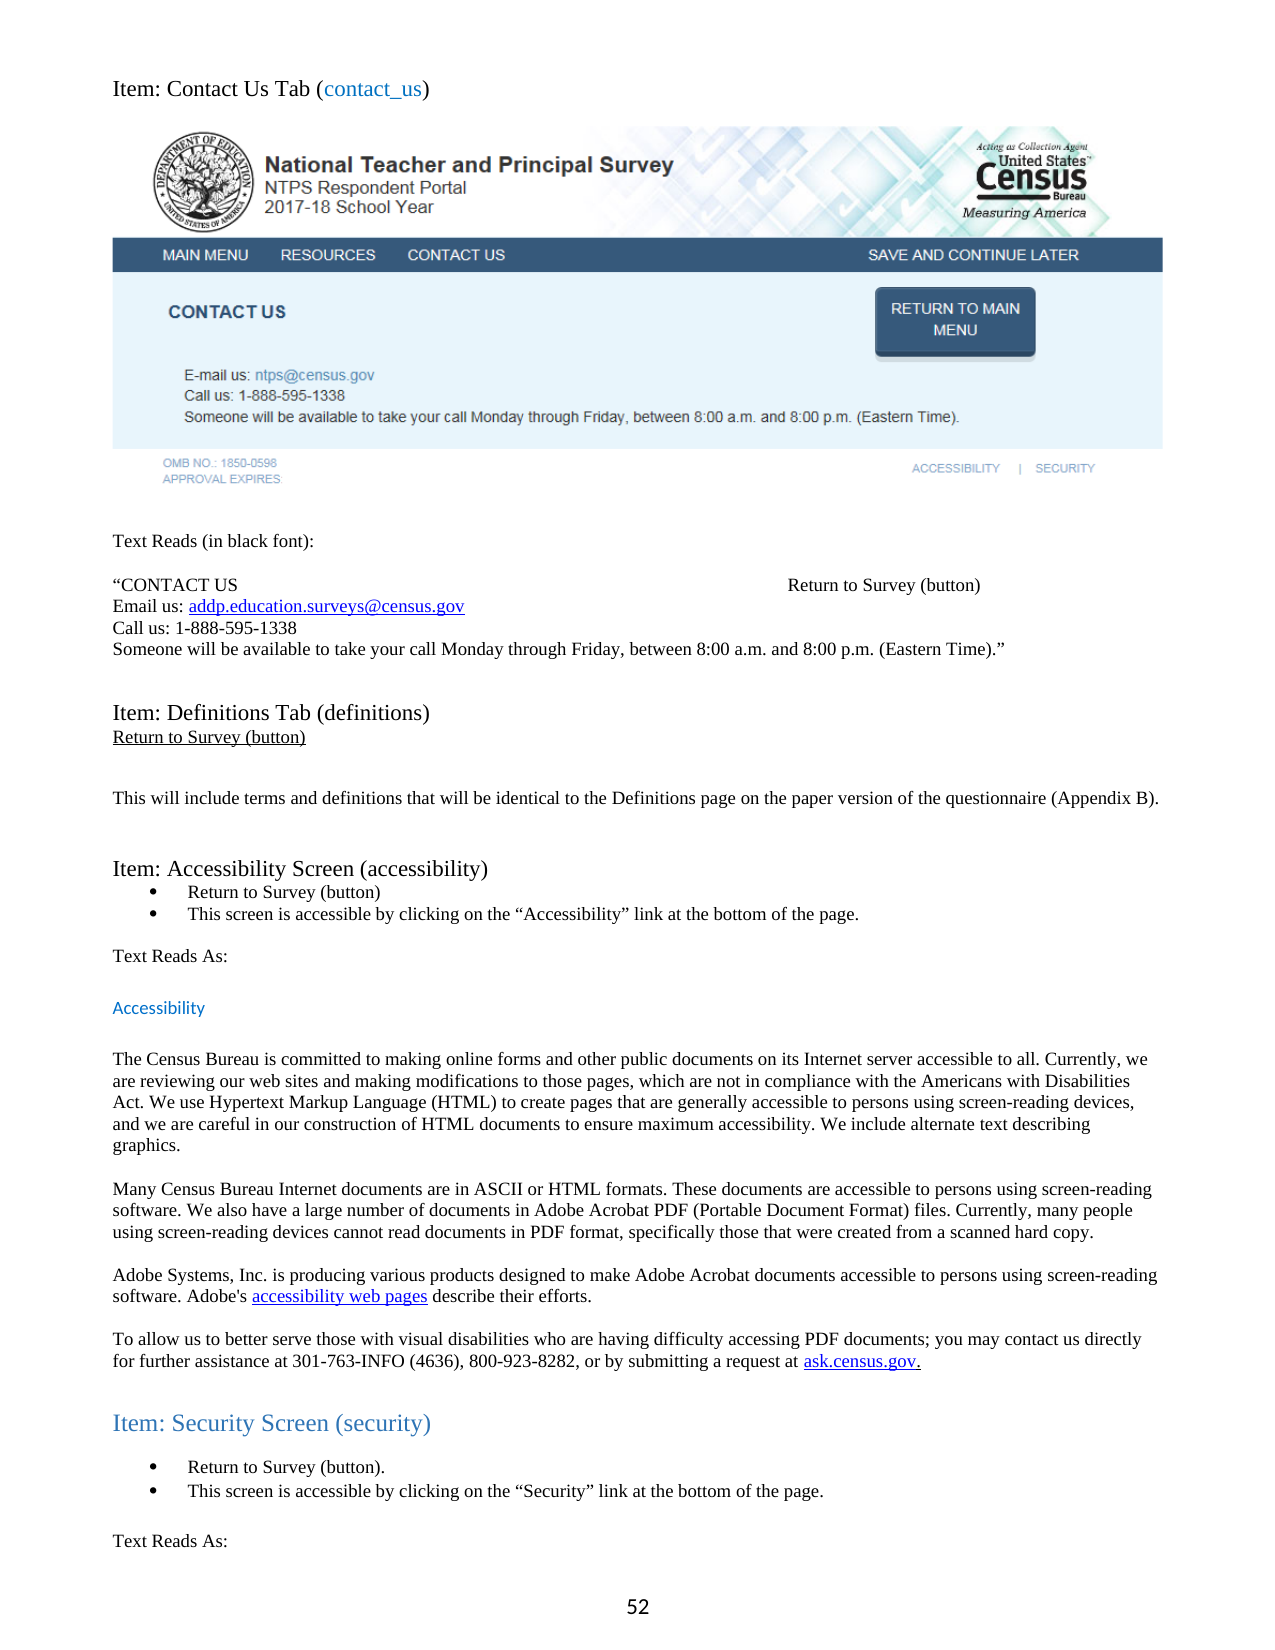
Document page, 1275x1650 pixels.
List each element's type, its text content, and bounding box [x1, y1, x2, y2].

text Item: Security Screen (security) [112, 1408, 1162, 1437]
text Text Reads (in black font): [112, 530, 1162, 552]
list This screen is accessible by clicking on the “Accessibility” link at the bottom of the page. [150, 903, 1162, 924]
text Item: Contact Us Tab (contact_us) [112, 75, 1162, 101]
text To allow us to better serve those with visual disabilities who are having difficulty accessing PDF documents; you may contact us directly for further assistance at 301-763-INFO (4636), 800-923-8282, or by submitting a request at ask.census.gov. [112, 1328, 1162, 1371]
text Call us: 1-888-595-1338 [112, 617, 1162, 638]
list This screen is accessible by clicking on the “Security” link at the bottom of the page. [150, 1480, 1162, 1502]
text This will include terms and definitions that will be identical to the Definitions page on the paper version of the questionnaire (Appendix B). [112, 787, 1162, 808]
text Return to Survey (button) [112, 726, 1162, 747]
text Someone will be available to take your call Monday through Friday, between 8:00 a.m. and 8:00 p.m. (Eastern Time).” [112, 638, 1162, 660]
text Item: Definitions Tab (definitions) [112, 699, 1162, 726]
text Accessibility [112, 996, 1162, 1019]
list Return to Survey (button) [150, 881, 1162, 903]
text Text Reads As: [112, 1530, 1162, 1552]
text Many Census Bureau Internet documents are in ASCII or HTML formats. These documents are accessible to persons using screen-reading software. We also have a large number of documents in Adobe Acrobat PDF (Portable Document Format) files. Currently, many people using screen-reading devices cannot read documents in PDF format, specifically those that were created from a scanned hard copy. [112, 1177, 1162, 1242]
text Text Reads As: [112, 945, 1162, 967]
list Return to Survey (button). [150, 1456, 1162, 1477]
text Item: Accessibility Screen (accessibility) [112, 855, 1162, 881]
text “CONTACT US Return to Survey (button) [112, 573, 1162, 595]
picture [112, 122, 1163, 509]
text Adobe Systems, Inc. is producing various products designed to make Adobe Acrobat documents accessible to persons using screen-reading software. Adobe's accessibility web pages describe their efforts. [112, 1264, 1162, 1307]
text The Census Bureau is committed to making online forms and other public documents on its Internet server accessible to all. Currently, we are reviewing our web sites and making modifications to those pages, which are not in compliance with the Americans with Disabilities Act. We use Hypertext Markup Language (HTML) to create pages that are generally accessible to persons using screen-reading devices, and we are careful in our construction of HTML documents to ensure maximum accessibility. We include alternate text describing graphics. [112, 1048, 1162, 1156]
text Email us: addp.education.surveys@census.gov [112, 595, 1162, 617]
